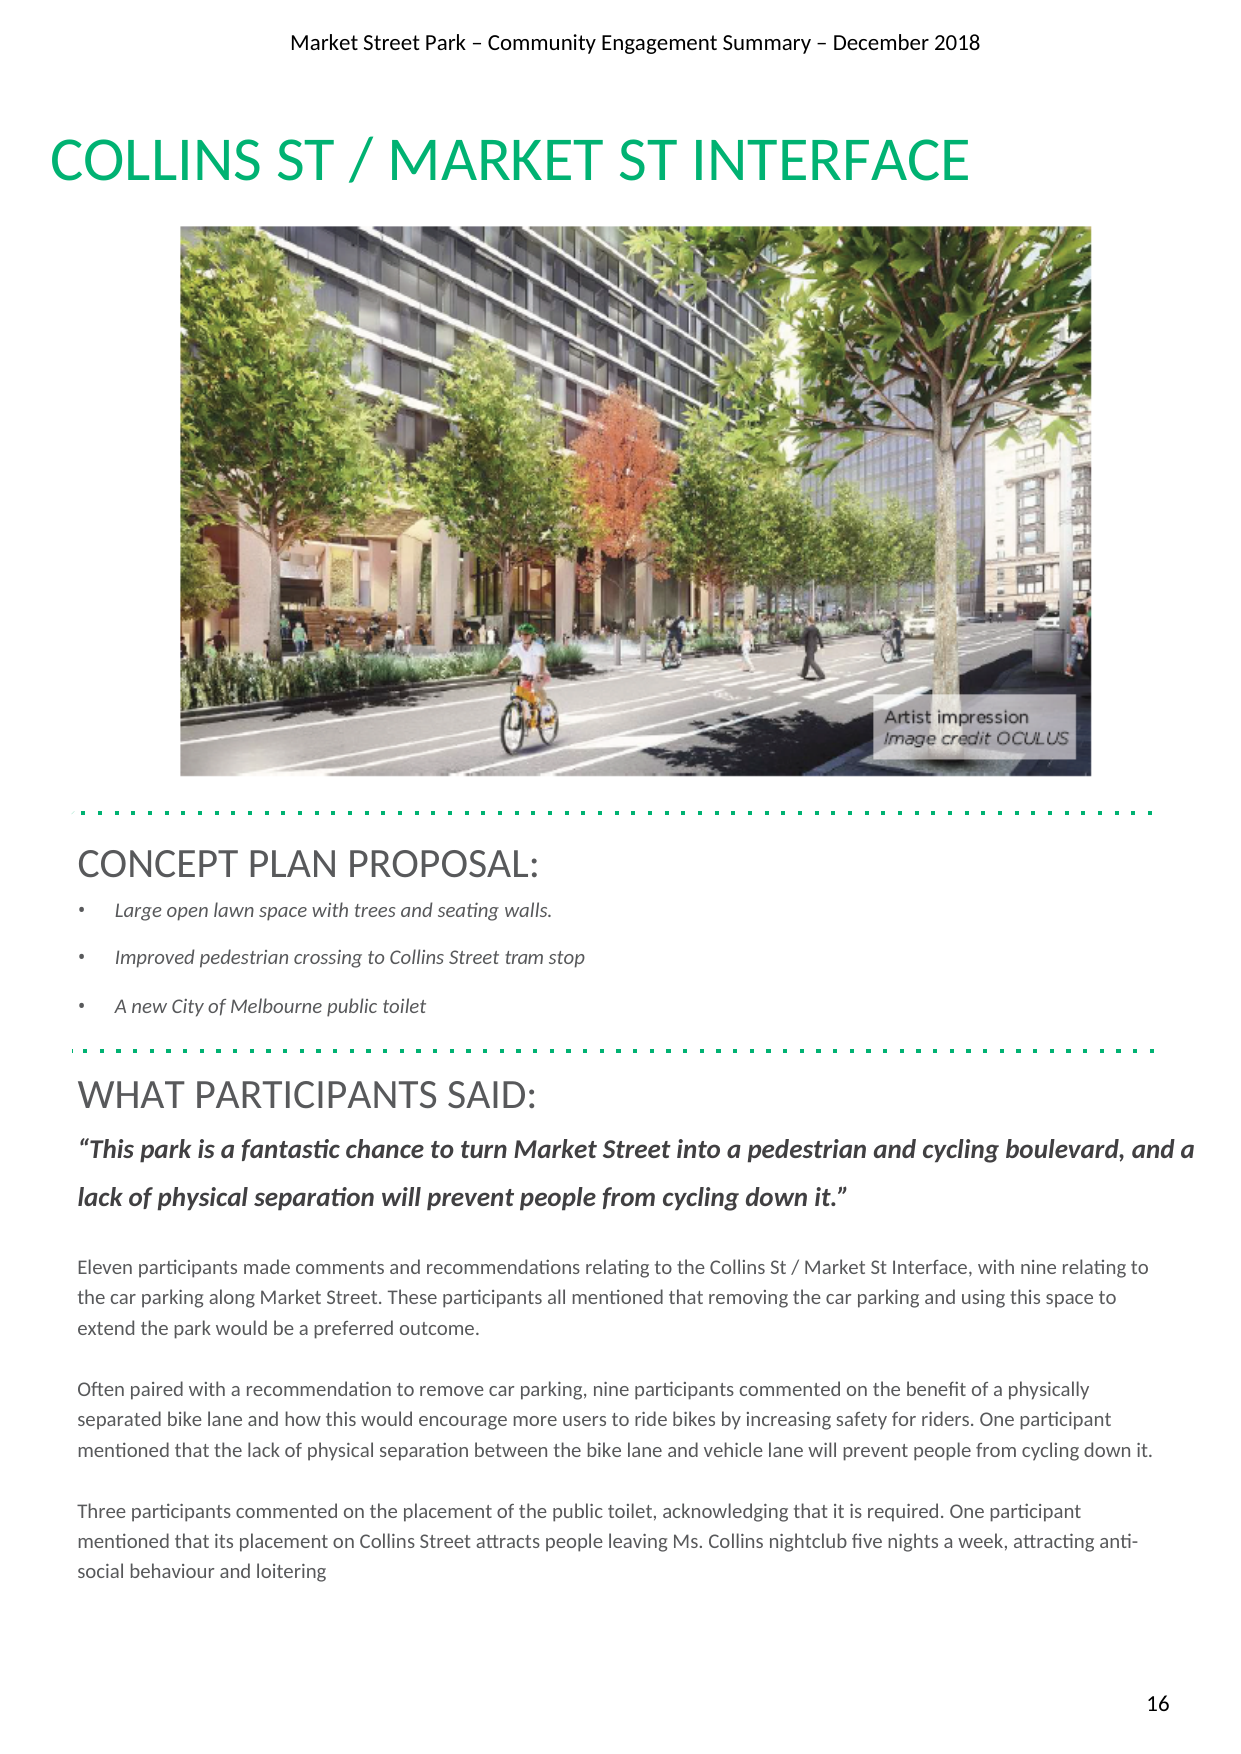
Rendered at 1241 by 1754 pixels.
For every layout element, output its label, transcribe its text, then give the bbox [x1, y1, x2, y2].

subtitle COLLINS ST / MARKET ST INTERFACE [50, 127, 1223, 194]
subtitle WHAT PARTICIPANTS SAID: [77, 1068, 1223, 1119]
picture [167, 219, 1105, 793]
text Three participants commented on the placement of the public toilet, acknowledging that it is required. One participant mentioned that its placement on Collins Street attracts people leaving Ms. Collins nightclub five nights a week, attracting anti-social behaviour and loitering [77, 1498, 1165, 1584]
text Eleven participants made comments and recommendations relating to the Collins St / Market St Interface, with nine relating to the car parking along Market Street. These participants all mentioned that removing the car parking and using this space to extend the park would be a preferred outcome. [77, 1254, 1165, 1340]
list A new City of Melbourne public toilet [77, 991, 646, 1019]
subtitle CONCEPT PLAN PROPOSAL: [77, 837, 1223, 887]
list Improved pedestrian crossing to Collins Street tram stop [77, 942, 640, 971]
text “This park is a fantastic chance to turn Market Street into a pedestrian and cycling boulevard, and a lack of physical separation will prevent people from cycling down it.” [77, 1119, 1223, 1217]
text Often paired with a recommendation to remove car parking, nine participants commented on the benefit of a physically separated bike lane and how this would encourage more users to ride bikes by increasing safety for riders. One participant mentioned that the lack of physical separation between the bike lane and vehicle lane will prevent people from cycling down it. [77, 1376, 1168, 1462]
list Large open lawn space with trees and seating walls. [77, 895, 646, 923]
